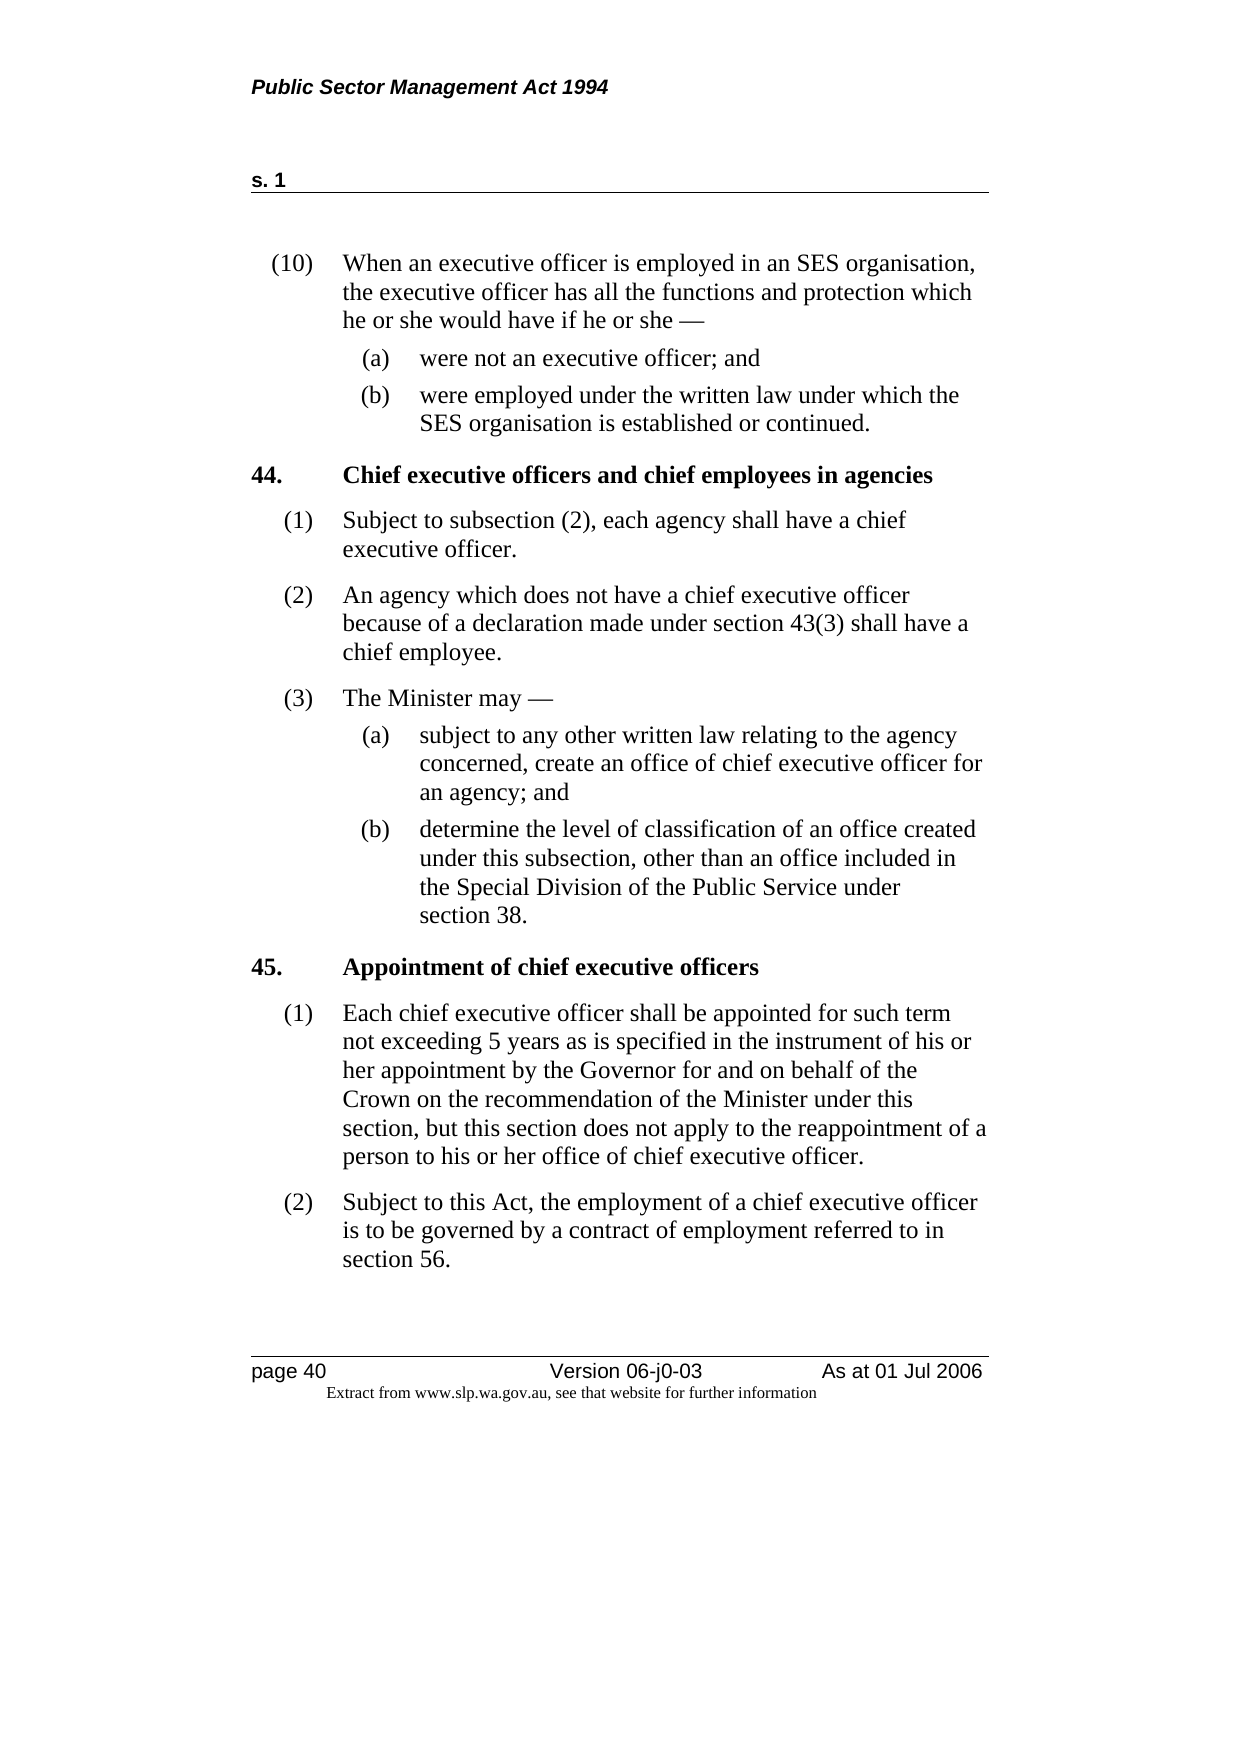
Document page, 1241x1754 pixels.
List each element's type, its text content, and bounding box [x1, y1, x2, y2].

text (a) subject to any other written law relating to the agency concerned, create an office of chief executive officer for an agency; and [251, 720, 989, 806]
text (1) Subject to subsection (2), each agency shall have a chief executive officer. [251, 506, 989, 563]
subtitle 45. Appointment of chief executive officers [251, 952, 989, 981]
text (a) were not an executive officer; and [251, 343, 989, 371]
text (10) When an executive officer is employed in an SES organisation, the executive officer has all the functions and protection which he or she would have if he or she — [251, 248, 989, 334]
subtitle 44. Chief executive officers and chief employees in agencies [251, 460, 989, 489]
text (2) An agency which does not have a chief executive officer because of a declaration made under section 43(3) shall have a chief employee. [251, 580, 989, 666]
text (2) Subject to this Act, the employment of a chief executive officer is to be governed by a contract of employment referred to in section 56. [251, 1187, 989, 1273]
text (1) Each chief executive officer shall be appointed for such term not exceeding 5 years as is specified in the instrument of his or her appointment by the Governor for and on behalf of the Crown on the recommendation of the Minister under this section, but this section does not apply to the reappointment of a person to his or her office of chief executive officer. [251, 998, 989, 1170]
text (b) were employed under the written law under which the SES organisation is established or continued. [251, 380, 989, 437]
text (3) The Minister may — [251, 683, 989, 711]
text (b) determine the level of classification of an office created under this subsection, other than an office included in the Special Division of the Public Service under section 38. [251, 814, 989, 929]
